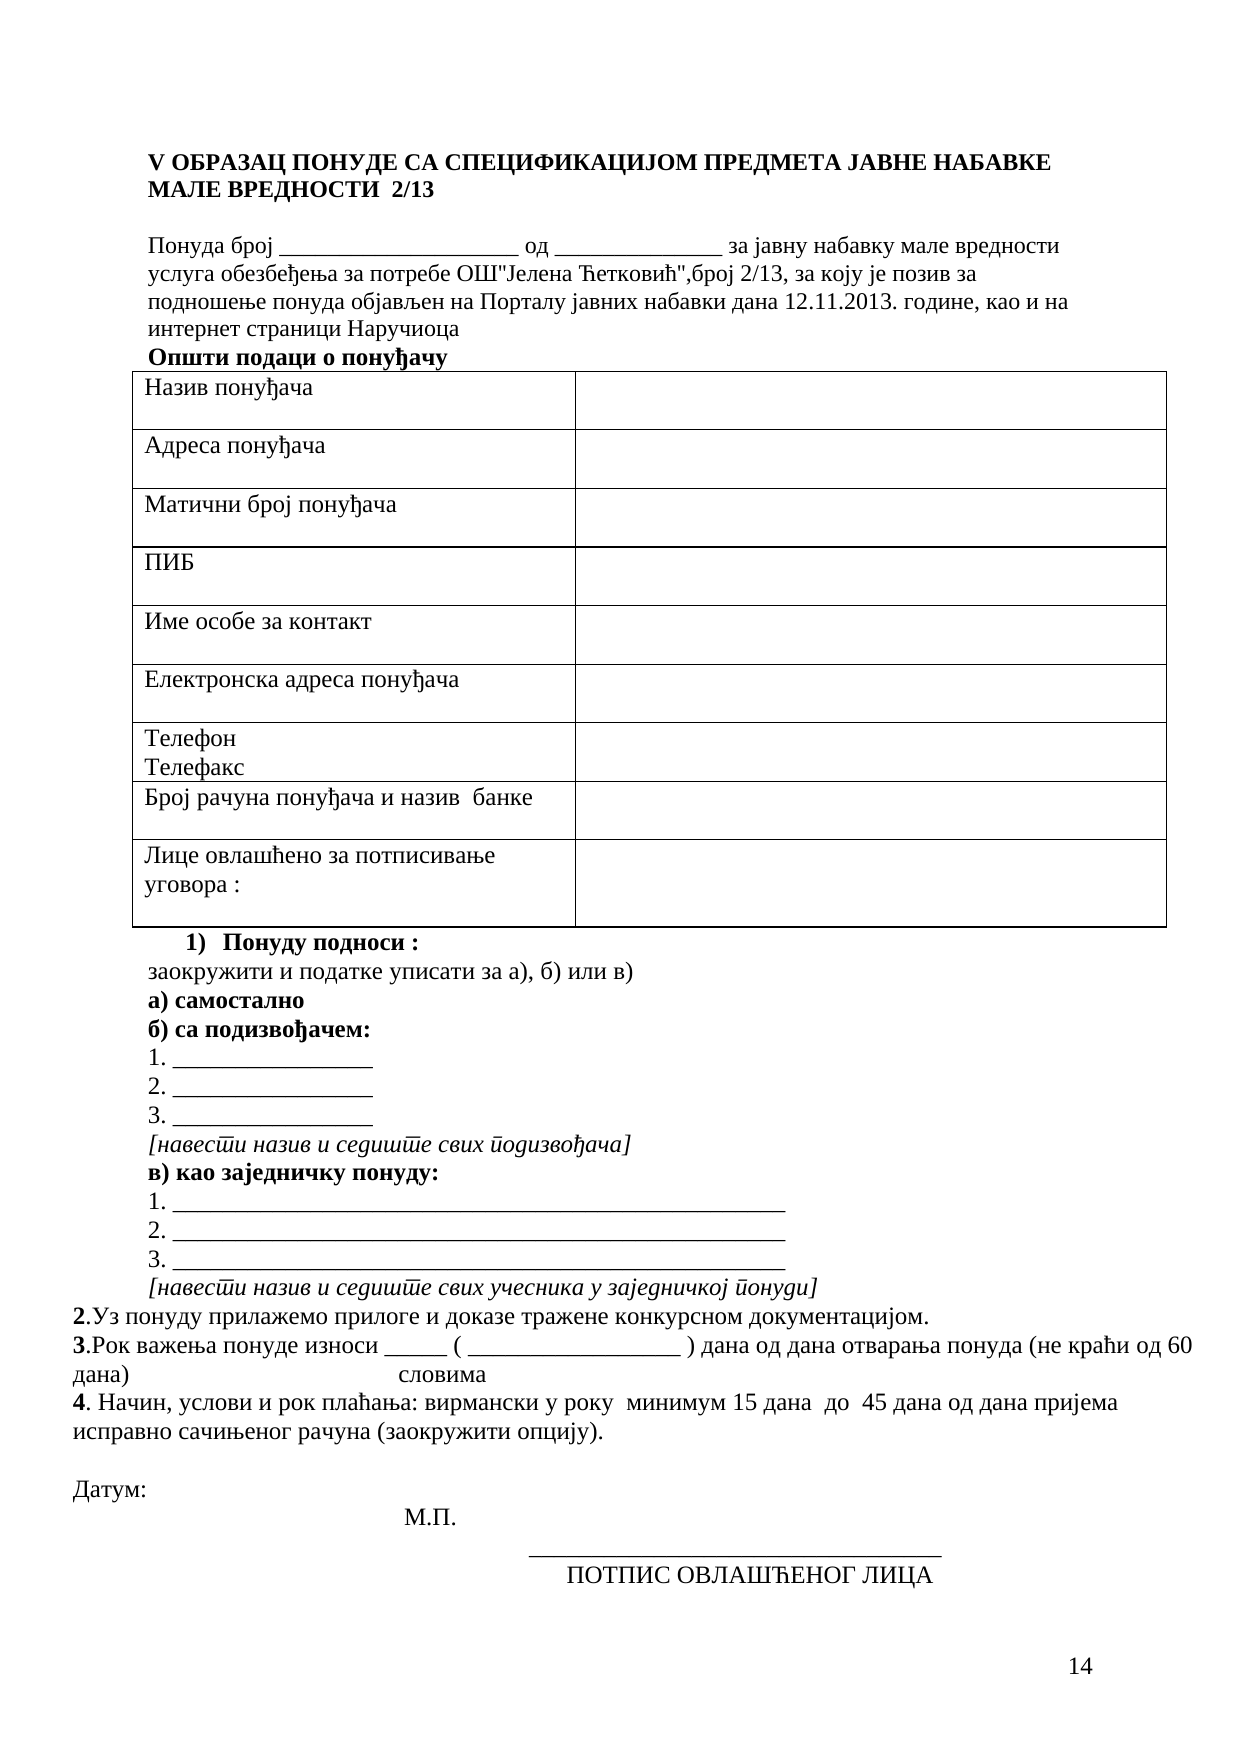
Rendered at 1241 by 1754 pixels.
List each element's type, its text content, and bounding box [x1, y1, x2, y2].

table_header [576, 372, 1166, 429]
table_cell [576, 782, 1166, 839]
table_cell [576, 723, 1166, 781]
text 3.Рок важења понуде износи _____ ( _________________ ) дана од дана отварања понуда (не краћи од 60 дана) словима 4. Начин, услови и рок плаћања: вирмански у року минимум 15 дана до 45 дана од дана пријема исправно сачињеног рачуна (заокружити опцију). [73, 1330, 1214, 1445]
list Понуду подноси : [185, 928, 1093, 956]
table_cell [576, 665, 1166, 722]
text 2.Уз понуду прилажемо прилоге и доказе тражене конкурсном документацијом. [73, 1301, 1214, 1330]
table_cell [576, 489, 1166, 546]
table_cell Матични број понуђача [133, 489, 575, 546]
text Општи подаци о понуђачу [148, 342, 1093, 371]
text б) са подизвођачем: [148, 1014, 1093, 1042]
text [навести назив и седиште свих учесника у заједничкој понуди] [148, 1272, 1093, 1301]
table_cell Телефон Телефакс [133, 723, 575, 781]
table_cell Број рачуна понуђача и назив банке [133, 782, 575, 839]
table_cell [576, 430, 1166, 488]
text М.П. [148, 1502, 1093, 1531]
table_cell Адреса понуђача [133, 430, 575, 488]
table_cell Име особе за контакт [133, 606, 575, 663]
text 1. _________________________________________________ [148, 1186, 1093, 1215]
table_cell ПИБ [133, 548, 575, 605]
table_header Назив понуђача [133, 372, 575, 429]
text Понуда број ____________________ од ______________ за јавну набавку мале вредности услуга обезбеђења за потребе ОШ''Јелена Ћетковић'',број 2/13, за коју је позив за подношење понуда објављен на Порталу јавних набавки дана 12.11.2013. године, као и на интернет страници Наручиоца [148, 232, 1093, 342]
text заокружити и податке уписати за а), б) или в) [148, 956, 1093, 985]
text 2. _________________________________________________ [148, 1215, 1093, 1244]
text в) као заједничку понуду: [148, 1157, 1093, 1186]
text Датум: [73, 1474, 1214, 1502]
table_cell [576, 548, 1166, 605]
text 3. _________________________________________________ [148, 1244, 1093, 1272]
text 2. ________________ [148, 1071, 1093, 1100]
text а) самостално [148, 985, 1093, 1014]
text _________________________________ [148, 1531, 1093, 1560]
text 1. ________________ [148, 1042, 1093, 1071]
text [навести назив и седиште свих подизвођача] [148, 1129, 1093, 1157]
table_cell [576, 606, 1166, 663]
text V ОБРАЗАЦ ПОНУДЕ СА СПЕЦИФИКАЦИЈОМ ПРЕДМЕТА ЈАВНЕ НАБАВКЕ МАЛЕ ВРЕДНОСТИ 2/13 [148, 148, 1093, 203]
text ПОТПИС ОВЛАШЋЕНОГ ЛИЦА [148, 1560, 1093, 1589]
table_cell Лице овлашћено за потписивање уговора : [133, 840, 575, 926]
table_cell [576, 840, 1166, 926]
table_cell Електронска адреса понуђача [133, 665, 575, 722]
text 3. ________________ [148, 1100, 1093, 1129]
